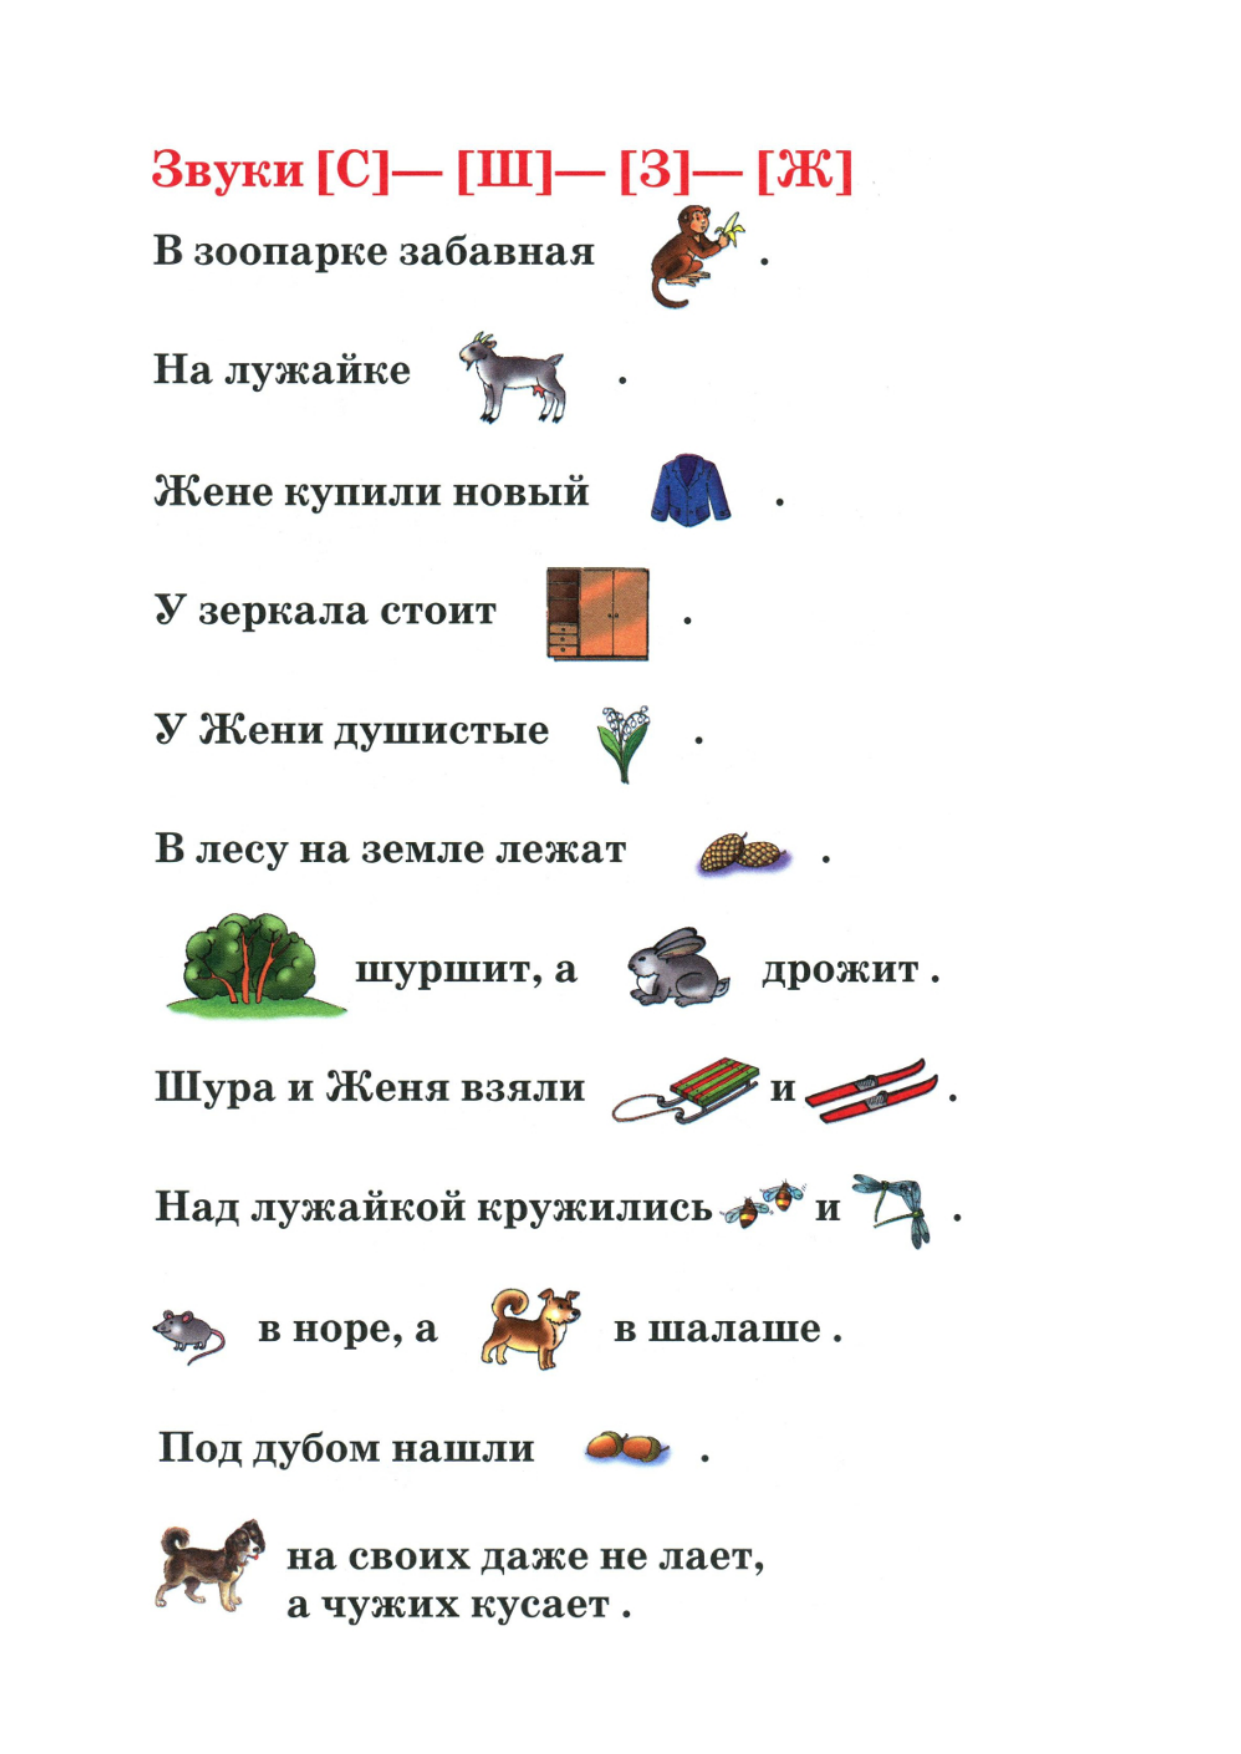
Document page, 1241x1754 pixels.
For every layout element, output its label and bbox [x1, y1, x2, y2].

picture [59, 118, 1054, 1636]
